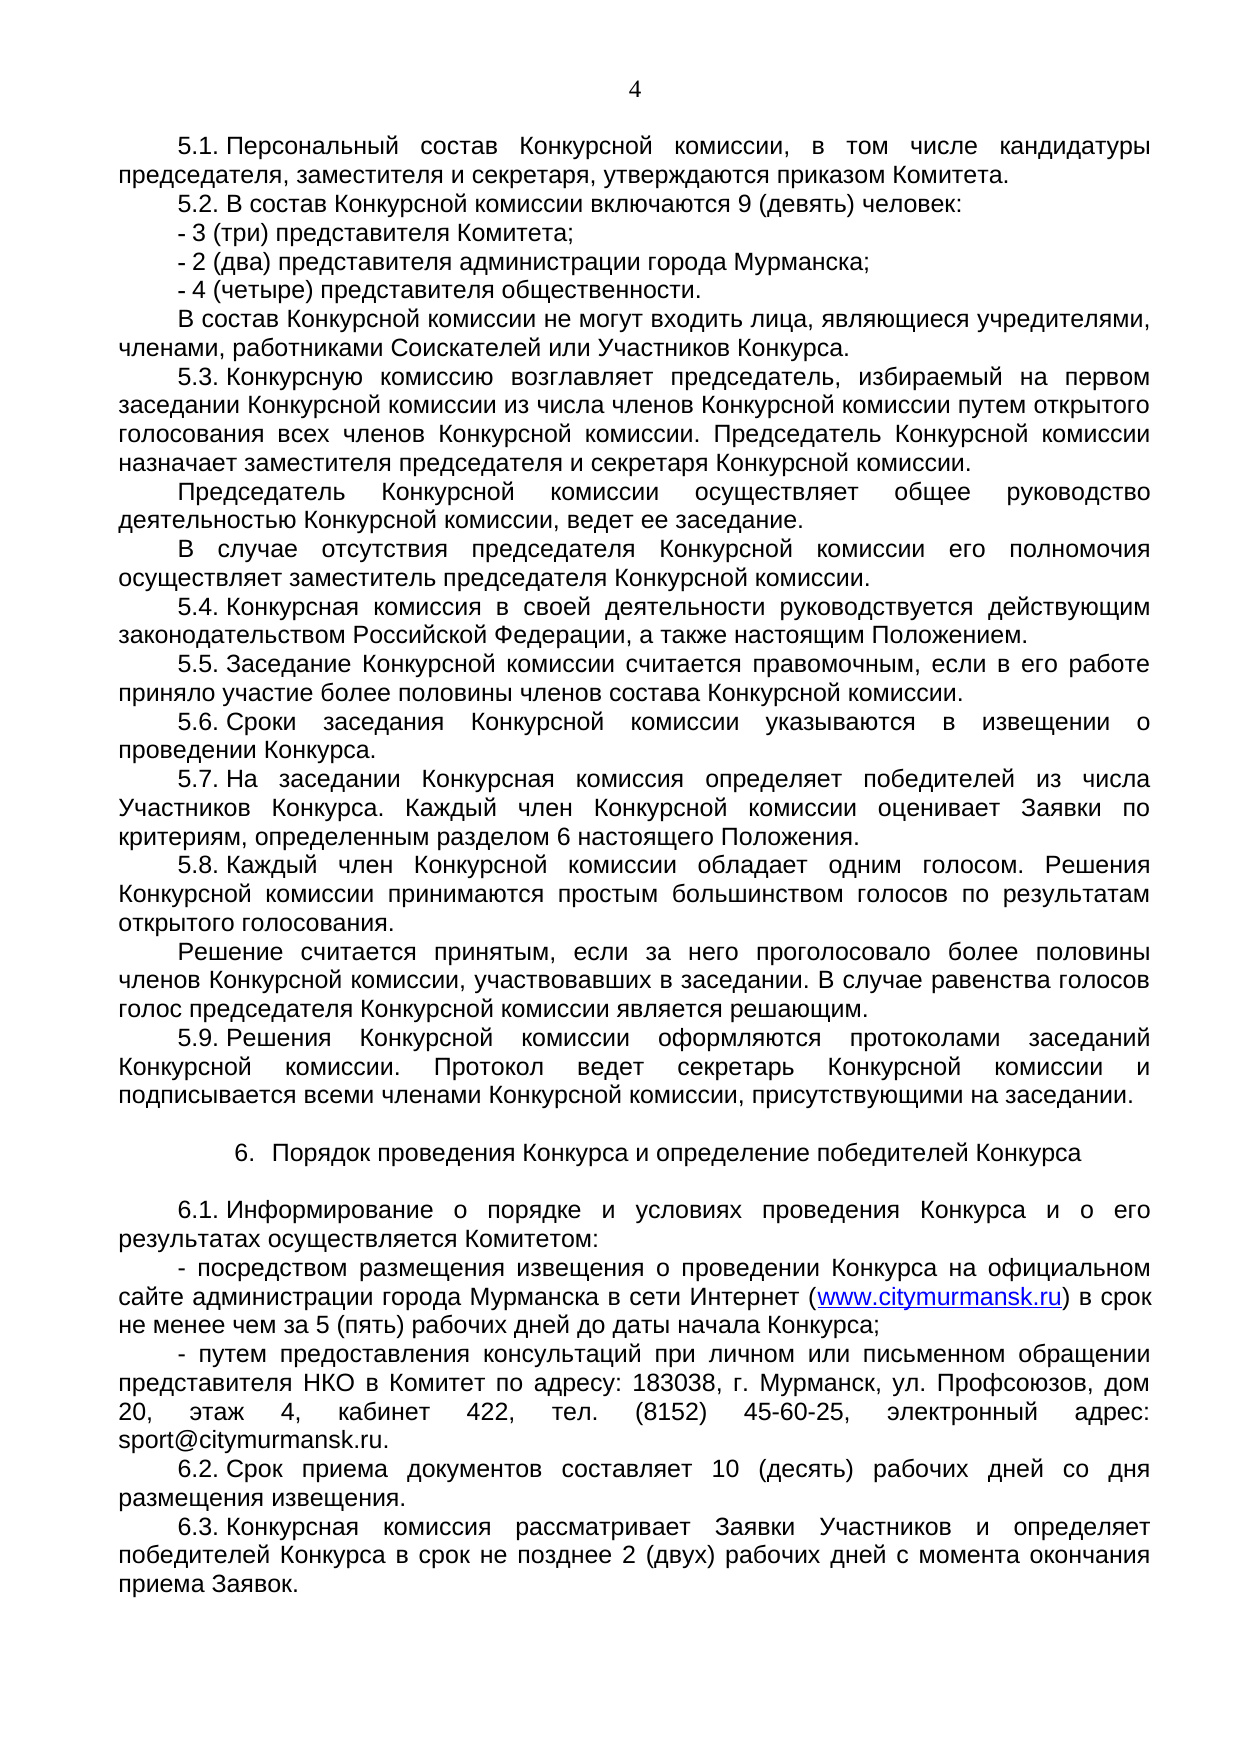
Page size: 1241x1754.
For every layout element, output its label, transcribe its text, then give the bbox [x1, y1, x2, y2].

text В состав Конкурсной комиссии не могут входить лица, являющиеся учредителями, членами, работниками Соискателей или Участников Конкурса. [118, 304, 1152, 362]
list Конкурсная комиссия в своей деятельности руководствуется действующим законодательством Российской Федерации, а также настоящим Положением. [118, 592, 1152, 649]
list В состав Конкурсной комиссии включаются 9 (девять) человек: [118, 189, 1152, 218]
list Конкурсная комиссия рассматривает Заявки Участников и определяет победителей Конкурса в срок не позднее 2 (двух) рабочих дней с момента окончания приема Заявок. [118, 1512, 1152, 1598]
list На заседании Конкурсная комиссия определяет победителей из числа Участников Конкурса. Каждый член Конкурсной комиссии оценивает Заявки по критериям, определенным разделом 6 настоящего Положения. [118, 764, 1152, 850]
list Срок приема документов составляет 10 (десять) рабочих дней со дня размещения извещения. [118, 1454, 1152, 1512]
text Председатель Конкурсной комиссии осуществляет общее руководство деятельностью Конкурсной комиссии, ведет ее заседание. [118, 477, 1152, 534]
list - путем предоставления консультаций при личном или письменном обращении представителя НКО в Комитет по адресу: 183038, г. Мурманск, ул. Профсоюзов, дом 20, этаж 4, кабинет 422, тел. (8152) 45-60-25, электронный адрес: sport@citymurmansk.ru. [118, 1339, 1152, 1454]
text В случае отсутствия председателя Конкурсной комиссии его полномочия осуществляет заместитель председателя Конкурсной комиссии. [118, 534, 1152, 592]
list - посредством размещения извещения о проведении Конкурса на официальном сайте администрации города Мурманска в сети Интернет (www.citymurmansk.ru) в срок не менее чем за 5 (пять) рабочих дней до даты начала Конкурса; [118, 1253, 1152, 1339]
list Конкурсную комиссию возглавляет председатель, избираемый на первом заседании Конкурсной комиссии из числа членов Конкурсной комиссии путем открытого голосования всех членов Конкурсной комиссии. Председатель Конкурсной комиссии назначает заместителя председателя и секретаря Конкурсной комиссии. [118, 362, 1152, 477]
text Решение считается принятым, если за него проголосовало более половины членов Конкурсной комиссии, участвовавших в заседании. В случае равенства голосов голос председателя Конкурсной комиссии является решающим. [118, 937, 1152, 1023]
list Сроки заседания Конкурсной комиссии указываются в извещении о проведении Конкурса. [118, 707, 1152, 764]
list Каждый член Конкурсной комиссии обладает одним голосом. Решения Конкурсной комиссии принимаются простым большинством голосов по результатам открытого голосования. [118, 850, 1152, 937]
list Заседание Конкурсной комиссии считается правомочным, если в его работе приняло участие более половины членов состава Конкурсной комиссии. [118, 649, 1152, 707]
list 3 (три) представителя Комитета; [118, 218, 1152, 246]
list Информирование о порядке и условиях проведения Конкурса и о его результатах осуществляется Комитетом: [118, 1195, 1152, 1253]
list Персональный состав Конкурсной комиссии, в том числе кандидатуры председателя, заместителя и секретаря, утверждаются приказом Комитета. [118, 131, 1152, 189]
subtitle Порядок проведения Конкурса и определение победителей Конкурса [165, 1138, 1152, 1167]
list 4 (четыре) представителя общественности. [118, 275, 1152, 304]
list Решения Конкурсной комиссии оформляются протоколами заседаний Конкурсной комиссии. Протокол ведет секретарь Конкурсной комиссии и подписывается всеми членами Конкурсной комиссии, присутствующими на заседании. [118, 1023, 1152, 1109]
list 2 (два) представителя администрации города Мурманска; [118, 246, 1152, 275]
